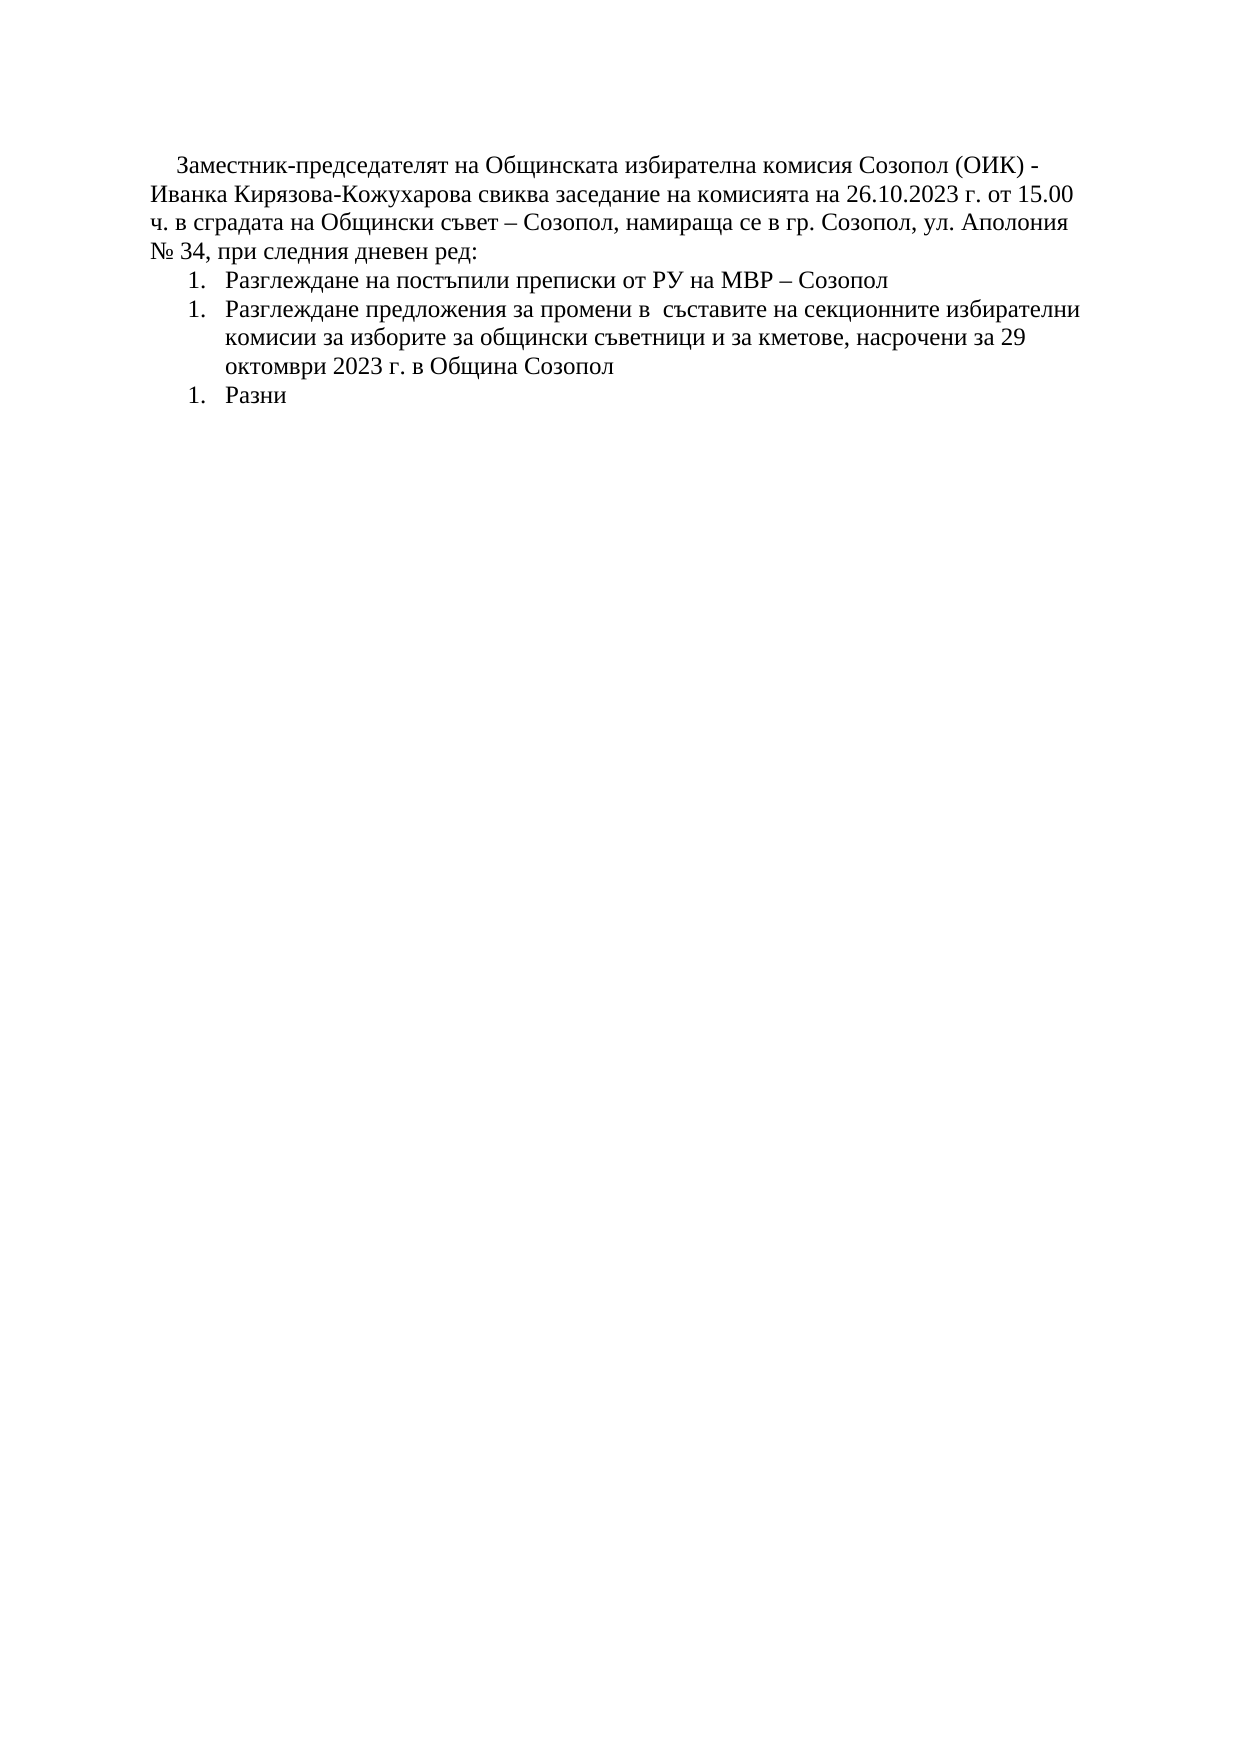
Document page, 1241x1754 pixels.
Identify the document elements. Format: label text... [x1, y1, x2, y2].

list Разглеждане на постъпили преписки от РУ на МВР – Созопол [187, 265, 1090, 294]
list Разни [187, 380, 1090, 409]
text Заместник-председателят на Общинската избирателна комисия Созопол (ОИК) - Иванка Кирязова-Кожухарова свиква заседание на комисията на 26.10.2023 г. от 15.00 ч. в сградата на Общински съвет – Созопол, намираща се в гр. Созопол, ул. Аполония № 34, при следния дневен ред: [150, 150, 1090, 265]
list Разглеждане предложения за промени в съставите на секционните избирателни комисии за изборите за общински съветници и за кметове, насрочени за 29 октомври 2023 г. в Община Созопол [187, 294, 1090, 380]
